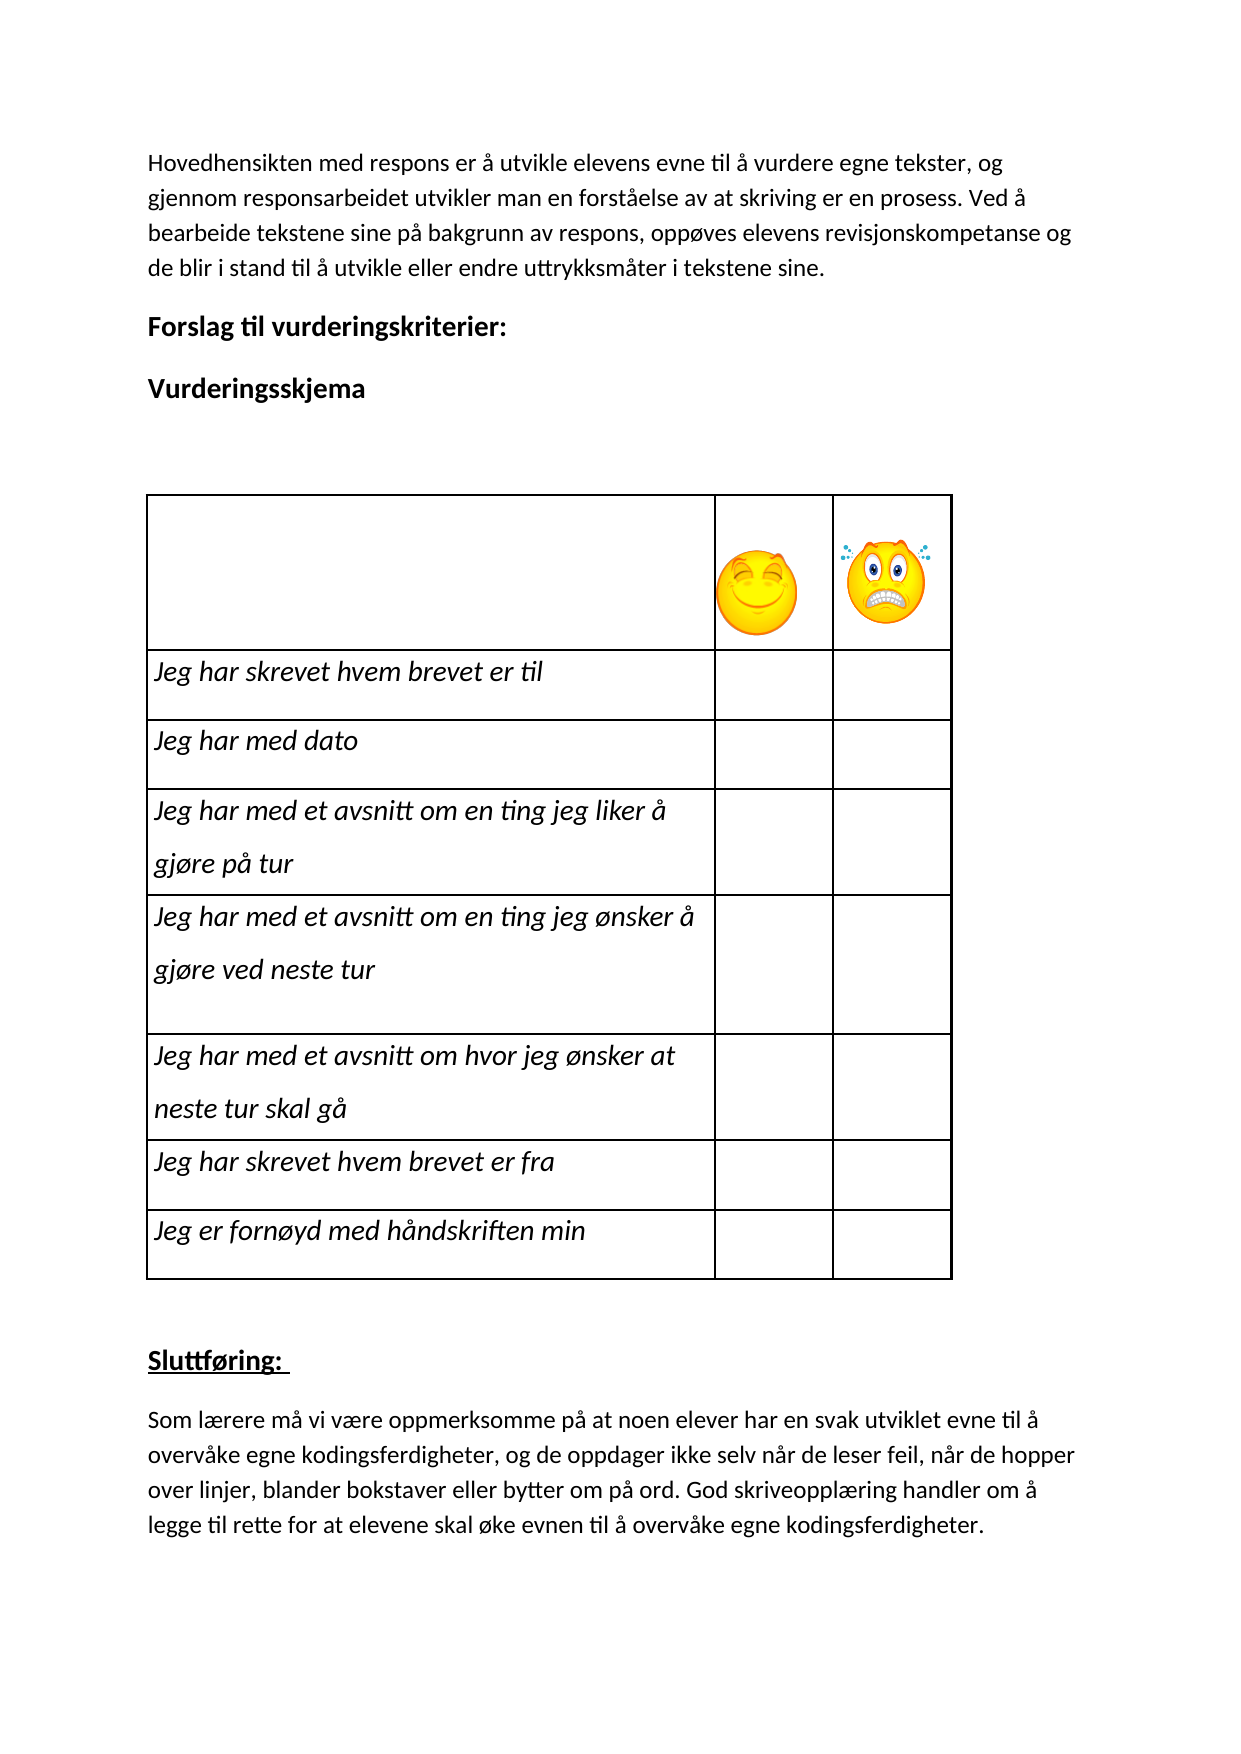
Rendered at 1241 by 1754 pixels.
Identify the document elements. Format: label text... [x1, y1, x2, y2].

table_cell [716, 1141, 832, 1208]
table_cell [716, 1211, 832, 1278]
table_header [834, 496, 950, 649]
text Hovedhensikten med respons er å utvikle elevens evne til å vurdere egne tekster, og gjennom responsarbeidet utvikler man en forståelse av at skriving er en prosess. Ved å bearbeide tekstene sine på bakgrunn av respons, oppøves elevens revisjonskompetanse og de blir i stand til å utvikle eller endre uttrykksmåter i tekstene sine. [148, 148, 1093, 283]
table_cell [716, 721, 832, 788]
table_cell Jeg har skrevet hvem brevet er fra [148, 1141, 714, 1208]
table_cell Jeg har med dato [148, 721, 714, 788]
text Forslag til vurderingskriterier: [148, 308, 1093, 344]
text Sluttføring: [148, 1342, 1093, 1378]
table_cell [716, 896, 832, 1033]
table_cell [716, 651, 832, 718]
table_cell Jeg har skrevet hvem brevet er til [148, 651, 714, 718]
table_cell [716, 790, 832, 894]
table_cell [834, 1141, 950, 1208]
table_cell Jeg har med et avsnitt om en ting jeg ønsker å gjøre ved neste tur [148, 896, 714, 1033]
table_cell Jeg er fornøyd med håndskriften min [148, 1211, 714, 1278]
table_header [148, 496, 714, 649]
text Som lærere må vi være oppmerksomme på at noen elever har en svak utviklet evne til å overvåke egne kodingsferdigheter, og de oppdager ikke selv når de leser feil, når de hopper over linjer, blander bokstaver eller bytter om på ord. God skriveopplæring handler om å legge til rette for at elevene skal øke evnen til å overvåke egne kodingsferdigheter. [148, 1404, 1093, 1539]
table_cell [834, 1035, 950, 1139]
picture [716, 550, 798, 636]
table_cell [716, 1035, 832, 1139]
text Vurderingsskjema [148, 370, 1093, 406]
table_cell Jeg har med et avsnitt om hvor jeg ønsker at neste tur skal gå [148, 1035, 714, 1139]
table_cell [834, 790, 950, 894]
table_cell [834, 896, 950, 1033]
table_cell [834, 1211, 950, 1278]
table_cell Jeg har med et avsnitt om en ting jeg liker å gjøre på tur [148, 790, 714, 894]
table_cell [834, 721, 950, 788]
table_cell [834, 651, 950, 718]
table_header [716, 496, 832, 649]
